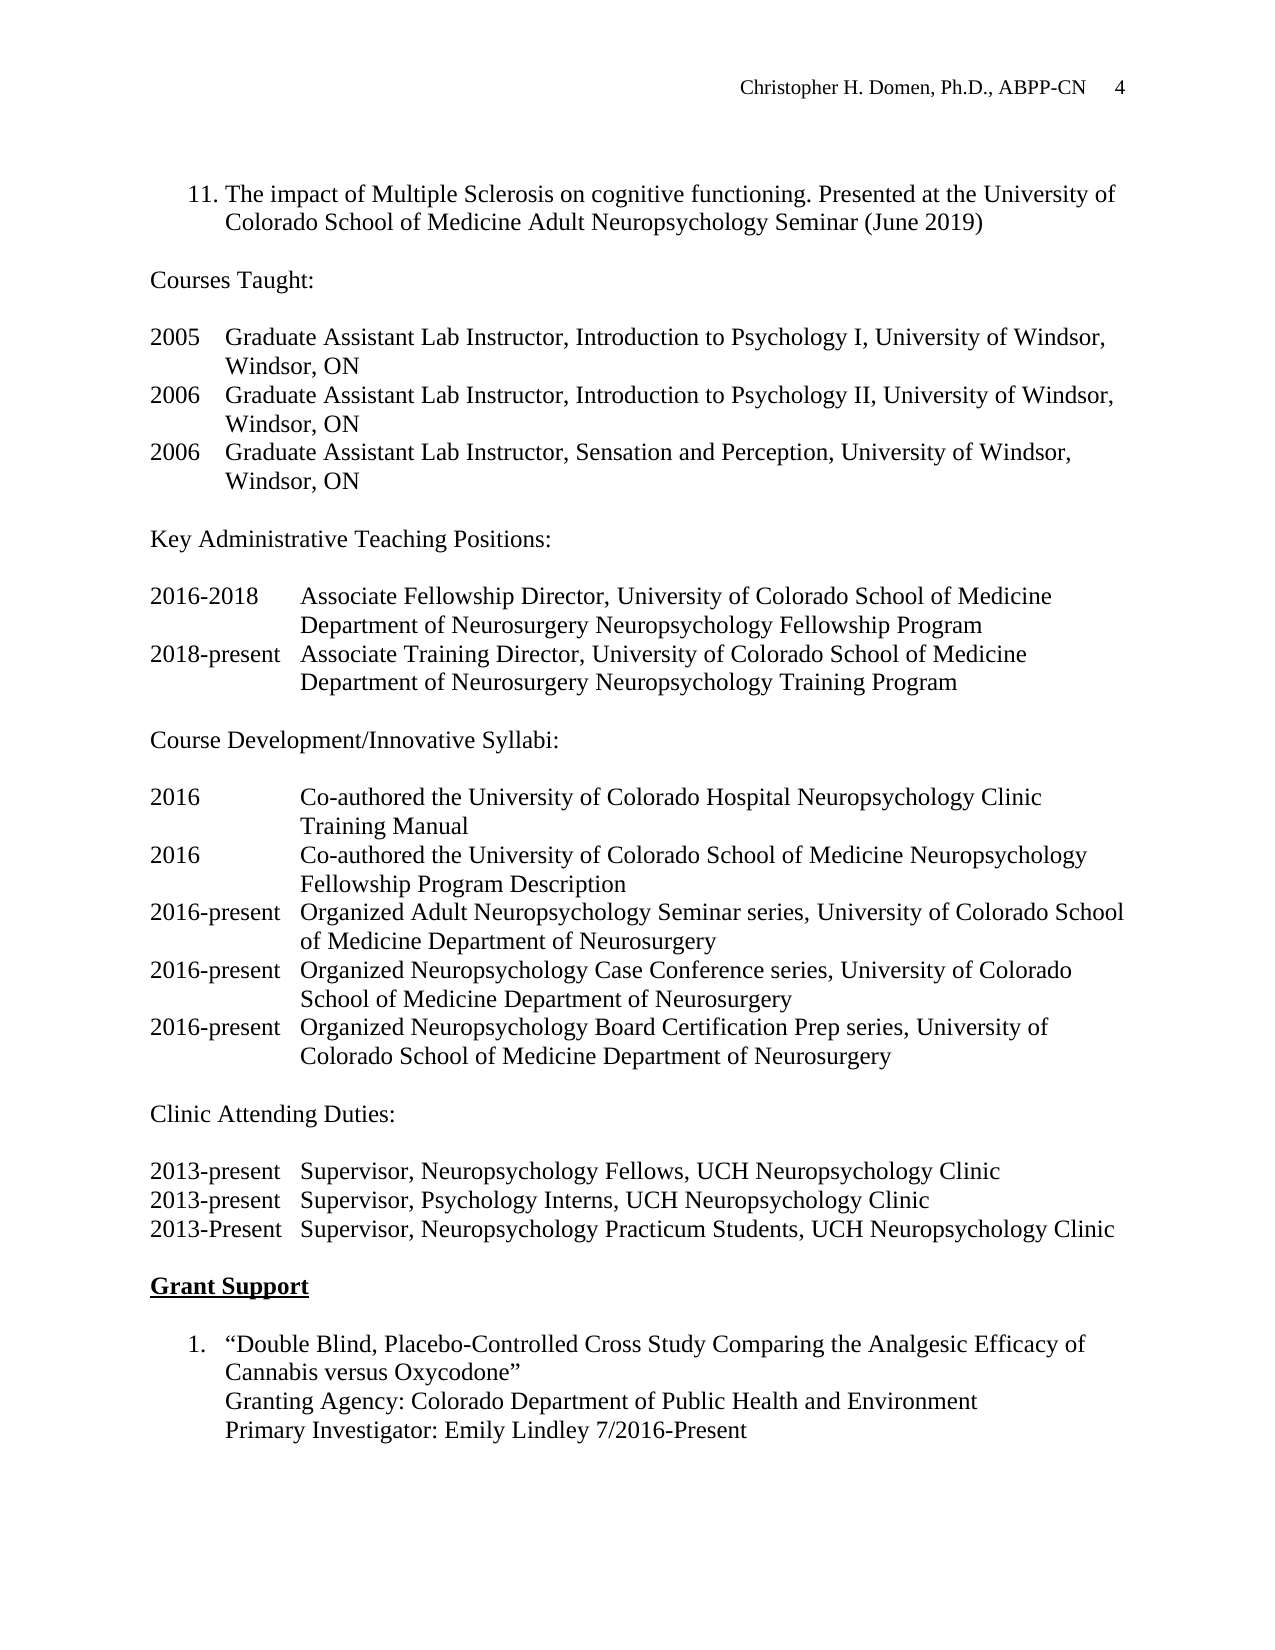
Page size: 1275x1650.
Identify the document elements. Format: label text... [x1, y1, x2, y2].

list Granting Agency: Colorado Department of Public Health and Environment [225, 1386, 1125, 1415]
text 2016 Co-authored the University of Colorado Hospital Neuropsychology Clinic [150, 782, 1125, 811]
list 2013-present Supervisor, Psychology Interns, UCH Neuropsychology Clinic [150, 1185, 1125, 1214]
list 2013-present Supervisor, Neuropsychology Fellows, UCH Neuropsychology Clinic [150, 1156, 1125, 1185]
text 2005 Graduate Assistant Lab Instructor, Introduction to Psychology I, University of Windsor, [150, 322, 1125, 351]
text 2016-present Organized Neuropsychology Case Conference series, University of Colorado [150, 955, 1125, 984]
text 2016 Co-authored the University of Colorado School of Medicine Neuropsychology [150, 840, 1125, 869]
text Courses Taught: [150, 265, 1125, 294]
text Windsor, ON [150, 466, 1125, 495]
text School of Medicine Department of Neurosurgery [225, 984, 1125, 1012]
text Colorado School of Medicine Department of Neurosurgery [225, 1041, 1125, 1070]
text Windsor, ON [150, 409, 1125, 437]
text Course Development/Innovative Syllabi: [150, 725, 1125, 754]
list “Double Blind, Placebo-Controlled Cross Study Comparing the Analgesic Efficacy of Cannabis versus Oxycodone” [187, 1329, 1125, 1386]
list The impact of Multiple Sclerosis on cognitive functioning. Presented at the University of Colorado School of Medicine Adult Neuropsychology Seminar (June 2019) [187, 179, 1125, 236]
text 2016-present Organized Adult Neuropsychology Seminar series, University of Colorado School [150, 897, 1125, 926]
text 2018-present Associate Training Director, University of Colorado School of Medicine Department of Neurosurgery Neuropsychology Training Program [150, 639, 1125, 696]
list Grant Support [150, 1271, 1125, 1300]
text of Medicine Department of Neurosurgery [225, 926, 1125, 955]
text 2006 Graduate Assistant Lab Instructor, Introduction to Psychology II, University of Windsor, [150, 380, 1125, 409]
list 2013-Present Supervisor, Neuropsychology Practicum Students, UCH Neuropsychology Clinic [150, 1214, 1125, 1242]
text Windsor, ON [150, 351, 1125, 380]
text 2016-2018 Associate Fellowship Director, University of Colorado School of Medicine Department of Neurosurgery Neuropsychology Fellowship Program [150, 581, 1125, 639]
text Clinic Attending Duties: [150, 1099, 1125, 1127]
text Fellowship Program Description [225, 869, 1125, 897]
text 2016-present Organized Neuropsychology Board Certification Prep series, University of [150, 1012, 1125, 1041]
text Training Manual [225, 811, 1125, 840]
text Key Administrative Teaching Positions: [150, 524, 1125, 552]
list Primary Investigator: Emily Lindley 7/2016-Present [225, 1415, 1125, 1444]
text 2006 Graduate Assistant Lab Instructor, Sensation and Perception, University of Windsor, [150, 437, 1125, 466]
